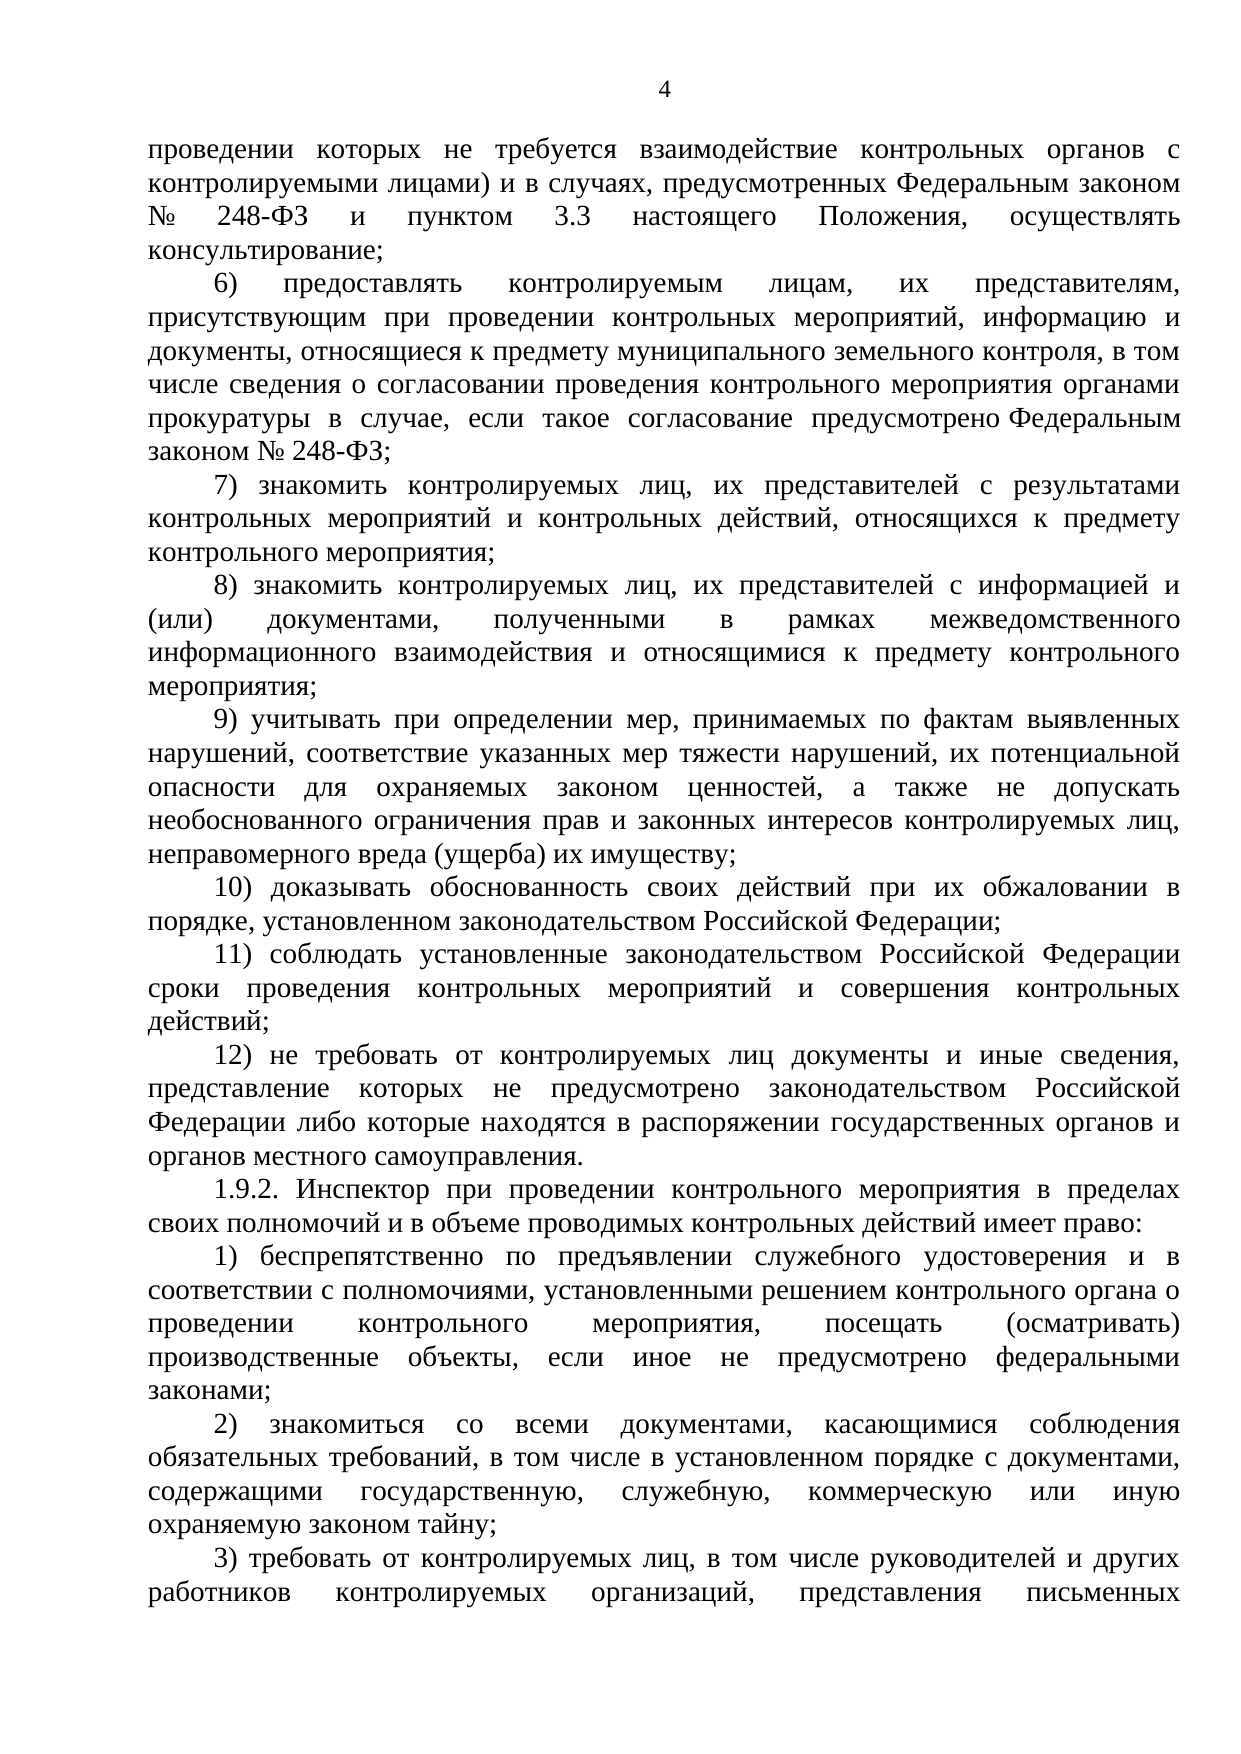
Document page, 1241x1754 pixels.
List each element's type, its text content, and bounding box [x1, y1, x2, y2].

text 12) не требовать от контролируемых лиц документы и иные сведения, представление которых не предусмотрено законодательством Российской Федерации либо которые находятся в распоряжении государственных органов и органов местного самоуправления. [148, 1037, 1181, 1171]
text 10) доказывать обоснованность своих действий при их обжаловании в порядке, установленном законодательством Российской Федерации; [148, 869, 1181, 936]
text 9) учитывать при определении мер, принимаемых по фактам выявленных нарушений, соответствие указанных мер тяжести нарушений, их потенциальной опасности для охраняемых законом ценностей, а также не допускать необоснованного ограничения прав и законных интересов контролируемых лиц, неправомерного вреда (ущерба) их имуществу; [148, 702, 1181, 869]
text 8) знакомить контролируемых лиц, их представителей с информацией и (или) документами, полученными в рамках межведомственного информационного взаимодействия и относящимися к предмету контрольного мероприятия; [148, 567, 1181, 702]
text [148, 131, 1181, 266]
text 1.9.2. Инспектор при проведении контрольного мероприятия в пределах своих полномочий и в объеме проводимых контрольных действий имеет право: [148, 1171, 1181, 1238]
text 7) знакомить контролируемых лиц, их представителей с результатами контрольных мероприятий и контрольных действий, относящихся к предмету контрольного мероприятия; [148, 467, 1181, 567]
text 11) соблюдать установленные законодательством Российской Федерации сроки проведения контрольных мероприятий и совершения контрольных действий; [148, 936, 1181, 1037]
text 1) беспрепятственно по предъявлении служебного удостоверения и в соответствии с полномочиями, установленными решением контрольного органа о проведении контрольного мероприятия, посещать (осматривать) производственные объекты, если иное не предусмотрено федеральными законами; [148, 1238, 1181, 1406]
text 6) предоставлять контролируемым лицам, их представителям, присутствующим при проведении контрольных мероприятий, информацию и документы, относящиеся к предмету муниципального земельного контроля, в том числе сведения о согласовании проведения контрольного мероприятия органами прокуратуры в случае, если такое согласование предусмотрено Федеральным законом № 248-ФЗ; [148, 266, 1181, 467]
text 2) знакомиться со всеми документами, касающимися соблюдения обязательных требований, в том числе в установленном порядке с документами, содержащими государственную, служебную, коммерческую или иную охраняемую законом тайну; [148, 1406, 1181, 1540]
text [148, 1540, 1181, 1607]
